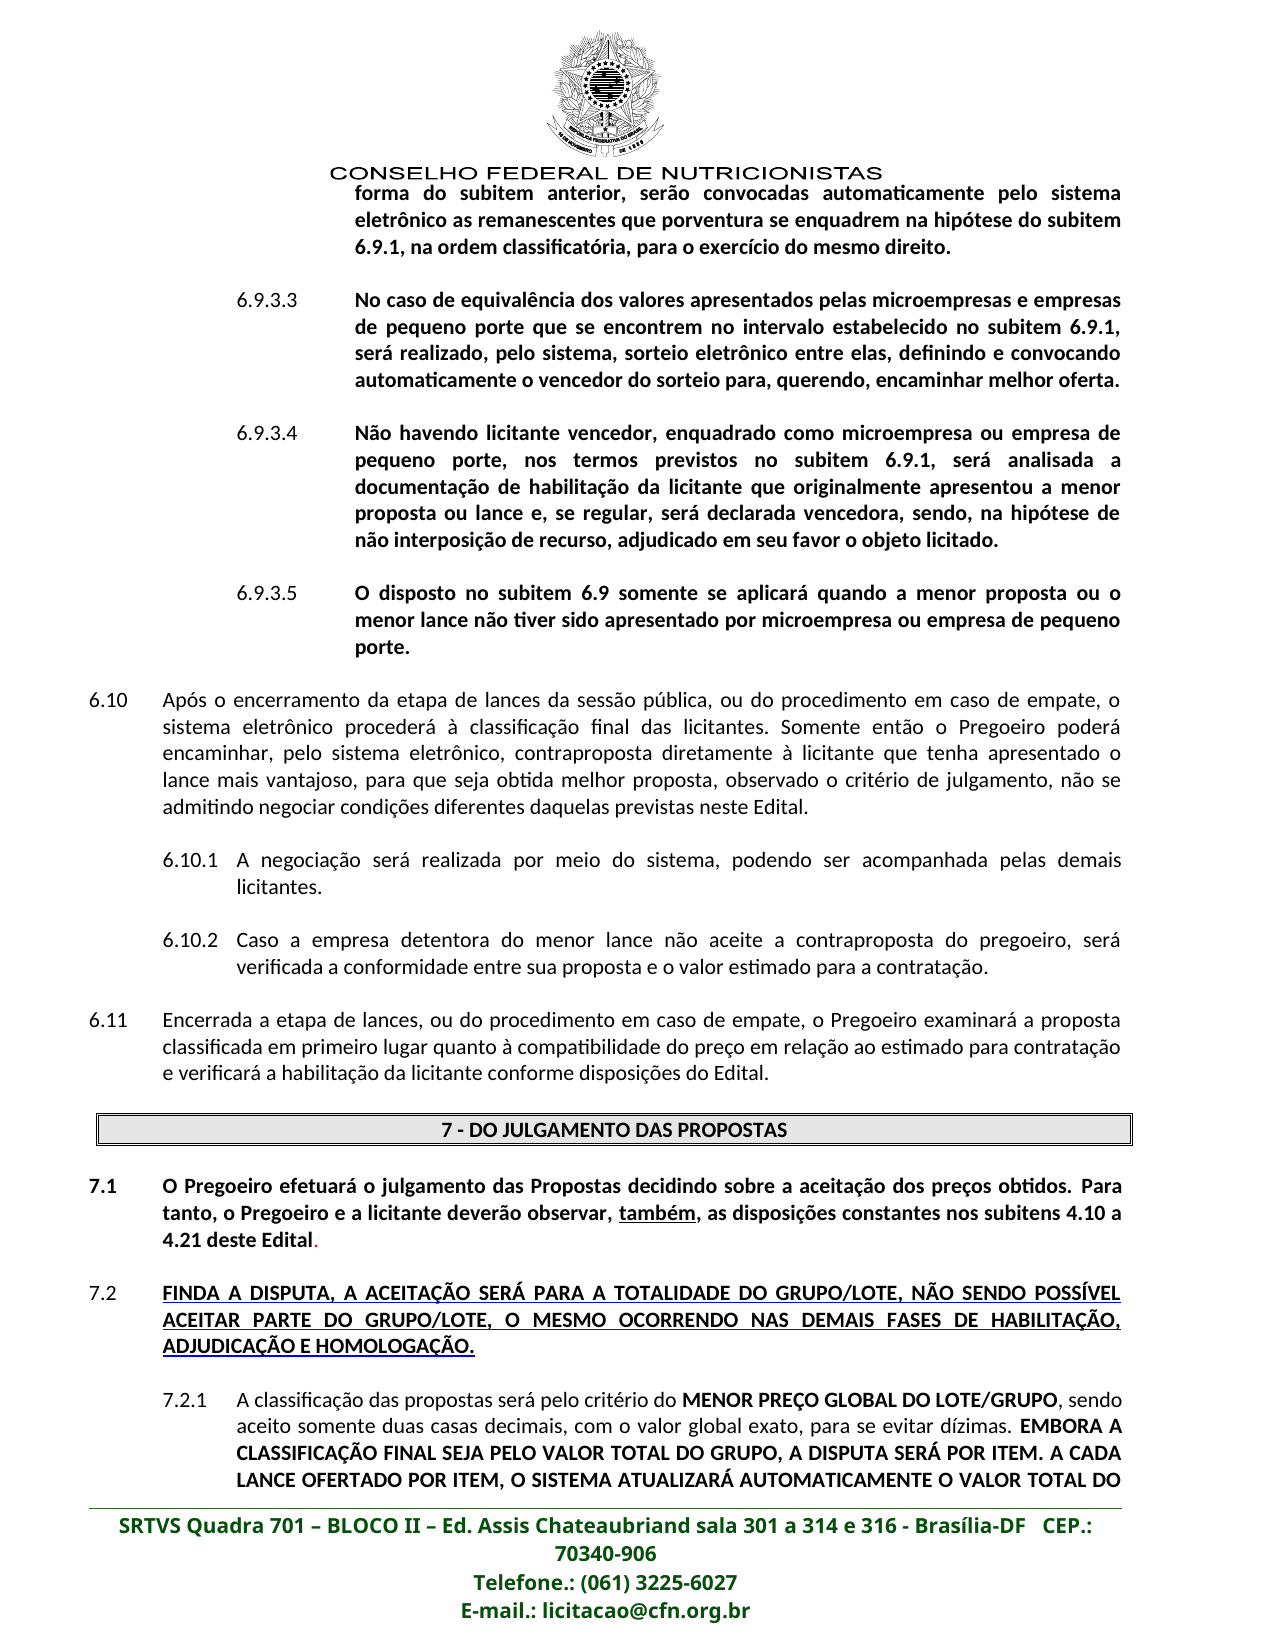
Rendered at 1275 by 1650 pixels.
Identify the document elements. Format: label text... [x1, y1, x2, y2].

text 6.9.3.5 O disposto no subitem 6.9 somente se aplicará quando a menor proposta ou o menor lance não tiver sido apresentado por microempresa ou empresa de pequeno porte. [236, 579, 1122, 659]
text 6.9.3.4 Não havendo licitante vencedor, enquadrado como microempresa ou empresa de pequeno porte, nos termos previstos no subitem 6.9.1, será analisada a documentação de habilitação da licitante que originalmente apresentou a menor proposta ou lance e, se regular, será declarada vencedora, sendo, na hipótese de não interposição de recurso, adjudicado em seu favor o objeto licitado. [236, 419, 1122, 553]
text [162, 1386, 1122, 1492]
text 6.10.1 A negociação será realizada por meio do sistema, podendo ser acompanhada pelas demais licitantes. [162, 846, 1122, 899]
text 7.1 O Pregoeiro efetuará o julgamento das Propostas decidindo sobre a aceitação dos preços obtidos. Para tanto, o Pregoeiro e a licitante deverão observar, também, as disposições constantes nos subitens 4.10 a 4.21 deste Edital. [89, 1172, 1122, 1252]
text 6.10.2 Caso a empresa detentora do menor lance não aceite a contraproposta do pregoeiro, será verificada a conformidade entre sua proposta e o valor estimado para a contratação. [162, 926, 1122, 979]
table_header 7 - DO JULGAMENTO DAS PROPOSTAS [99, 1116, 1130, 1143]
text 6.10 Após o encerramento da etapa de lances da sessão pública, ou do procedimento em caso de empate, o sistema eletrônico procederá à classificação final das licitantes. Somente então o Pregoeiro poderá encaminhar, pelo sistema eletrônico, contraproposta diretamente à licitante que tenha apresentado o lance mais vantajoso, para que seja obtida melhor proposta, observado o critério de julgamento, não se admitindo negociar condições diferentes daquelas previstas neste Edital. [89, 686, 1122, 819]
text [236, 179, 1122, 259]
text 6.11 Encerrada a etapa de lances, ou do procedimento em caso de empate, o Pregoeiro examinará a proposta classificada em primeiro lugar quanto à compatibilidade do preço em relação ao estimado para contratação e verificará a habilitação da licitante conforme disposições do Edital. [89, 1006, 1122, 1086]
text 7.2 FINDA A DISPUTA, A ACEITAÇÃO SERÁ PARA A TOTALIDADE DO GRUPO/LOTE, NÃO SENDO POSSÍVEL ACEITAR PARTE DO GRUPO/LOTE, O MESMO OCORRENDO NAS DEMAIS FASES DE HABILITAÇÃO, ADJUDICAÇÃO E HOMOLOGAÇÃO. [89, 1279, 1122, 1359]
text 6.9.3.3 No caso de equivalência dos valores apresentados pelas microempresas e empresas de pequeno porte que se encontrem no intervalo estabelecido no subitem 6.9.1, será realizado, pelo sistema, sorteio eletrônico entre elas, definindo e convocando automaticamente o vencedor do sorteio para, querendo, encaminhar melhor oferta. [236, 286, 1122, 393]
